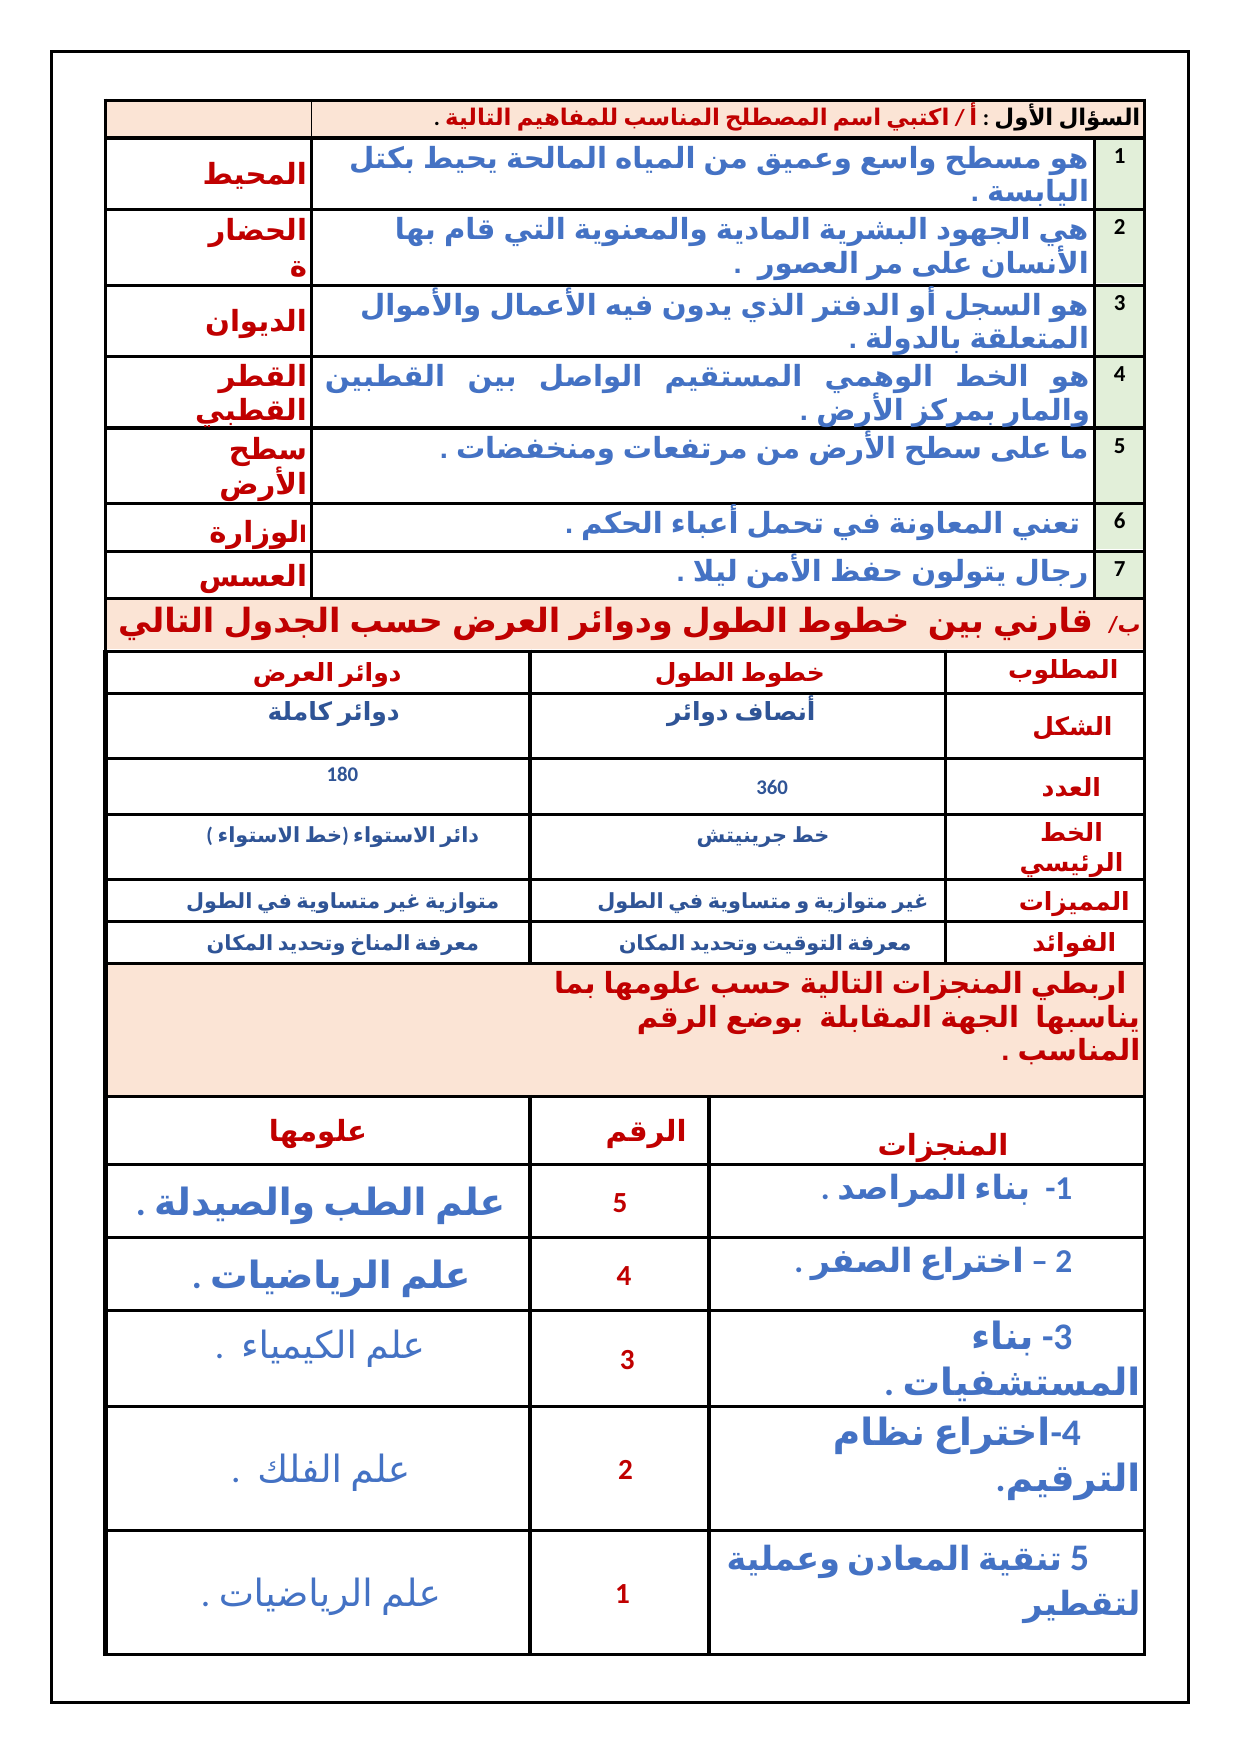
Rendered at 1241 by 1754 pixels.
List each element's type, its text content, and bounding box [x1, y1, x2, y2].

table_cell 6 [1096, 505, 1143, 549]
table_cell دوائر العرض [108, 653, 528, 692]
table_cell 5 تنقية المعادن وعملية لتقطير [711, 1532, 1143, 1653]
table_cell علم الفلك . [108, 1408, 528, 1529]
table_cell هي الجهود البشرية المادية والمعنوية التي قام بها الأنسان على مر العصور . [313, 211, 1093, 283]
table_cell سطح الأرض [107, 430, 310, 502]
table_cell 2 [532, 1408, 707, 1529]
table_cell هو مسطح واسع وعميق من المياه المالحة يحيط بكتل اليابسة . [313, 140, 1093, 208]
table_cell الديوان [107, 287, 310, 355]
table_cell تعني المعاونة في تحمل أعباء الحكم . [313, 505, 1093, 549]
table_cell المطلوب [947, 653, 1143, 692]
table_cell المميزات [947, 881, 1143, 920]
table_header [107, 102, 311, 136]
table_cell 180 [108, 760, 528, 812]
table_cell الفوائد [947, 923, 1143, 962]
table_cell 1 [1096, 140, 1143, 208]
table_cell 5 [532, 1166, 707, 1236]
table_cell معرفة المناخ وتحديد المكان [108, 923, 528, 962]
table_cell خط جرينيتش [532, 816, 944, 878]
table_cell 2 [1096, 211, 1143, 283]
table_cell هو الخط الوهمي المستقيم الواصل بين القطبين والمار بمركز الأرض . [313, 358, 1093, 426]
table_cell اربطي المنجزات التالية حسب علومها بما يناسبها الجهة المقابلة بوضع الرقم المناسب . [108, 965, 1143, 1095]
table_cell 1- بناء المراصد . [711, 1166, 1143, 1236]
table_cell علم الكيمياء . [108, 1312, 528, 1405]
table_cell معرفة التوقيت وتحديد المكان [532, 923, 944, 962]
table_cell 7 [1096, 553, 1143, 597]
table_cell الرقم [532, 1098, 707, 1163]
table_header السؤال الأول : أ / اكتبي اسم المصطلح المناسب للمفاهيم التالية . [312, 102, 1143, 136]
table_cell الحضارة [107, 211, 310, 283]
table_cell 3- بناء المستشفيات . [711, 1312, 1143, 1405]
table_cell رجال يتولون حفظ الأمن ليلا . [313, 553, 1093, 597]
table_cell الخط الرئيسي [947, 816, 1143, 878]
table_cell 1 [532, 1532, 707, 1653]
table_cell 4 [532, 1239, 707, 1309]
table_cell خطوط الطول [532, 653, 944, 692]
table_cell علم الرياضيات . [108, 1532, 528, 1653]
table_cell المحيط [107, 140, 310, 208]
table_cell 3 [1096, 287, 1143, 355]
table_cell متوازية غير متساوية في الطول [108, 881, 528, 920]
table_cell القطر القطبي [107, 358, 310, 426]
table_cell دائر الاستواء (خط الاستواء ) [108, 816, 528, 878]
table_cell علم الرياضيات . [108, 1239, 528, 1309]
table_cell 360 [532, 760, 944, 812]
table_cell العسس [107, 553, 310, 597]
table_cell علم الطب والصيدلة . [108, 1166, 528, 1236]
table_cell أنصاف دوائر [532, 695, 944, 757]
table_cell 4 [1096, 358, 1143, 426]
table_cell علومها [108, 1098, 528, 1163]
table_cell 2 – اختراع الصفر . [711, 1239, 1143, 1309]
table_cell الوزارة [107, 505, 310, 549]
table_cell ب/ قارني بين خطوط الطول ودوائر العرض حسب الجدول التالي [107, 600, 1143, 649]
table_cell المنجزات [711, 1098, 1143, 1163]
table_cell العدد [947, 760, 1143, 812]
table_cell الشكل [947, 695, 1143, 757]
table_cell 5 [1096, 430, 1143, 502]
table_cell غير متوازية و متساوية في الطول [532, 881, 944, 920]
table_cell 4-اختراع نظام الترقيم. [711, 1408, 1143, 1529]
table_cell 3 [532, 1312, 707, 1405]
table_cell دوائر كاملة [108, 695, 528, 757]
table_cell هو السجل أو الدفتر الذي يدون فيه الأعمال والأموال المتعلقة بالدولة . [313, 287, 1093, 355]
table_cell ما على سطح الأرض من مرتفعات ومنخفضات . [313, 430, 1093, 502]
